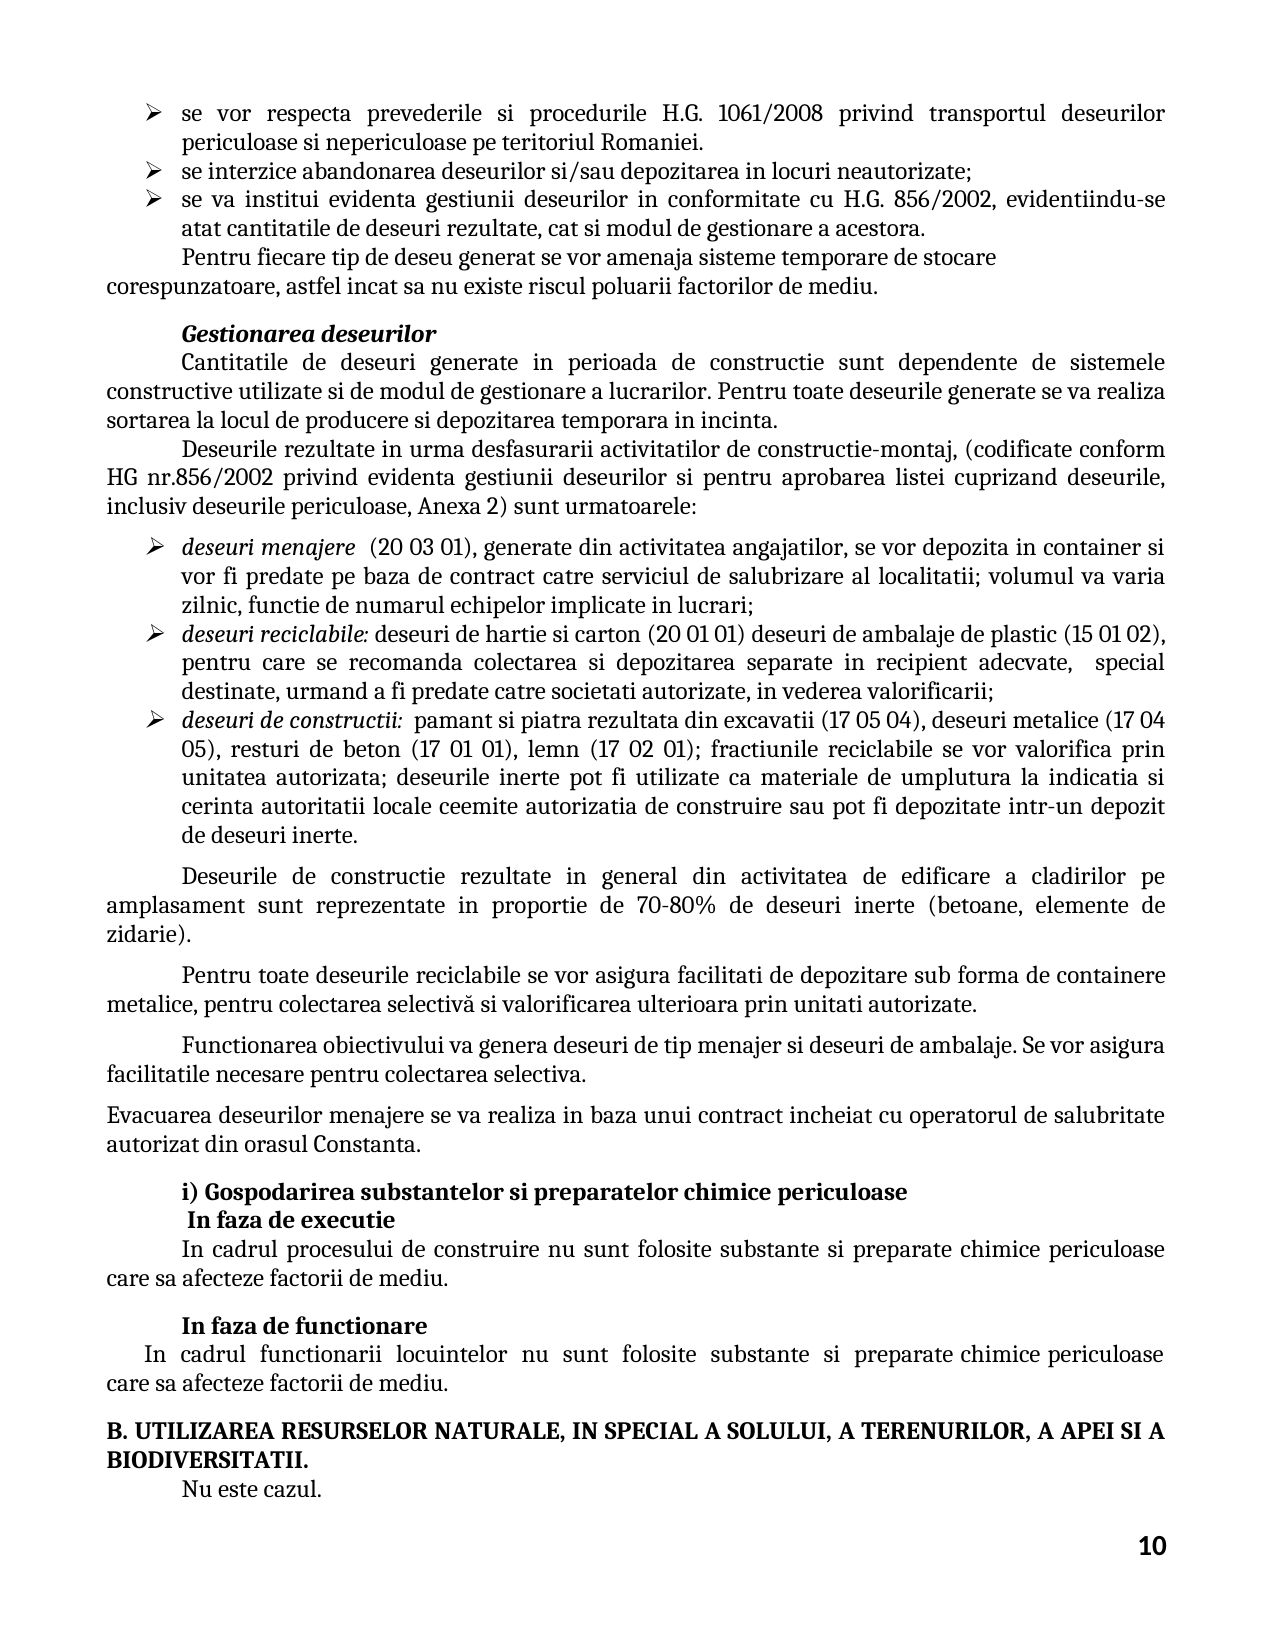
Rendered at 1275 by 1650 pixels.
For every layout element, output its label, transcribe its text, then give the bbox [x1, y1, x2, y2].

text In faza de executie [106, 1206, 1167, 1235]
text In cadrul procesului de construire nu sunt folosite substante si preparate chimice periculoase care sa afecteze factorii de mediu. [106, 1235, 1167, 1292]
text i) Gospodarirea substantelor si preparatelor chimice periculoase [106, 1177, 1167, 1206]
list deseuri reciclabile: deseuri de hartie si carton (20 01 01) deseuri de ambalaje de plastic (15 01 02), pentru care se recomanda colectarea si depozitarea separate in recipient adecvate, special destinate, urmand a fi predate catre societati autorizate, in vederea valorificarii; [144, 619, 1167, 706]
text In cadrul functionarii locuintelor nu sunt folosite substante si preparate chimice periculoase care sa afecteze factorii de mediu. [106, 1340, 1167, 1398]
list se va institui evidenta gestiunii deseurilor in conformitate cu H.G. 856/2002, evidentiindu-se atat cantitatile de deseuri rezultate, cat si modul de gestionare a acestora. [144, 185, 1167, 243]
text Gestionarea deseurilor [106, 319, 1167, 348]
list deseuri menajere (20 03 01), generate din activitatea angajatilor, se vor depozita in container si vor fi predate pe baza de contract catre serviciul de salubrizare al localitatii; volumul va varia zilnic, functie de numarul echipelor implicate in lucrari; [144, 533, 1167, 619]
text Deseurile rezultate in urma desfasurarii activitatilor de constructie-montaj, (codificate conform HG nr.856/2002 privind evidenta gestiunii deseurilor si pentru aprobarea listei cuprizand deseurile, inclusiv deseurile periculoase, Anexa 2) sunt urmatoarele: [106, 434, 1167, 521]
text Nu este cazul. [106, 1474, 1167, 1503]
list se interzice abandonarea deseurilor si/sau depozitarea in locuri neautorizate; [144, 157, 1167, 185]
list deseuri de constructii: pamant si piatra rezultata din excavatii (17 05 04), deseuri metalice (17 04 05), resturi de beton (17 01 01), lemn (17 02 01); fractiunile reciclabile se vor valorifica prin unitatea autorizata; deseurile inerte pot fi utilizate ca materiale de umplutura la indicatia si cerinta autoritatii locale ceemite autorizatia de construire sau pot fi depozitate intr-un depozit de deseuri inerte. [144, 706, 1167, 849]
text corespunzatoare, astfel incat sa nu existe riscul poluarii factorilor de mediu. [106, 272, 1167, 300]
list Pentru fiecare tip de deseu generat se vor amenaja sisteme temporare de stocare [181, 243, 1167, 272]
text B. UTILIZAREA RESURSELOR NATURALE, IN SPECIAL A SOLULUI, A TERENURILOR, A APEI SI A BIODIVERSITATII. [106, 1417, 1167, 1474]
text Pentru toate deseurile reciclabile se vor asigura facilitati de depozitare sub forma de containere metalice, pentru colectarea selectivă si valorificarea ulterioara prin unitati autorizate. [106, 961, 1167, 1018]
text In faza de functionare [106, 1312, 1167, 1340]
text Evacuarea deseurilor menajere se va realiza in baza unui contract incheiat cu operatorul de salubritate autorizat din orasul Constanta. [106, 1101, 1167, 1158]
list se vor respecta prevederile si procedurile H.G. 1061/2008 privind transportul deseurilor periculoase si nepericuloase pe teritoriul Romaniei. [144, 99, 1167, 157]
text Deseurile de constructie rezultate in general din activitatea de edificare a cladirilor pe amplasament sunt reprezentate in proportie de 70-80% de deseuri inerte (betoane, elemente de zidarie). [106, 862, 1167, 948]
text Functionarea obiectivului va genera deseuri de tip menajer si deseuri de ambalaje. Se vor asigura facilitatile necesare pentru colectarea selectiva. [106, 1031, 1167, 1088]
text Cantitatile de deseuri generate in perioada de constructie sunt dependente de sistemele constructive utilizate si de modul de gestionare a lucrarilor. Pentru toate deseurile generate se va realiza sortarea la locul de producere si depozitarea temporara in incinta. [106, 348, 1167, 434]
